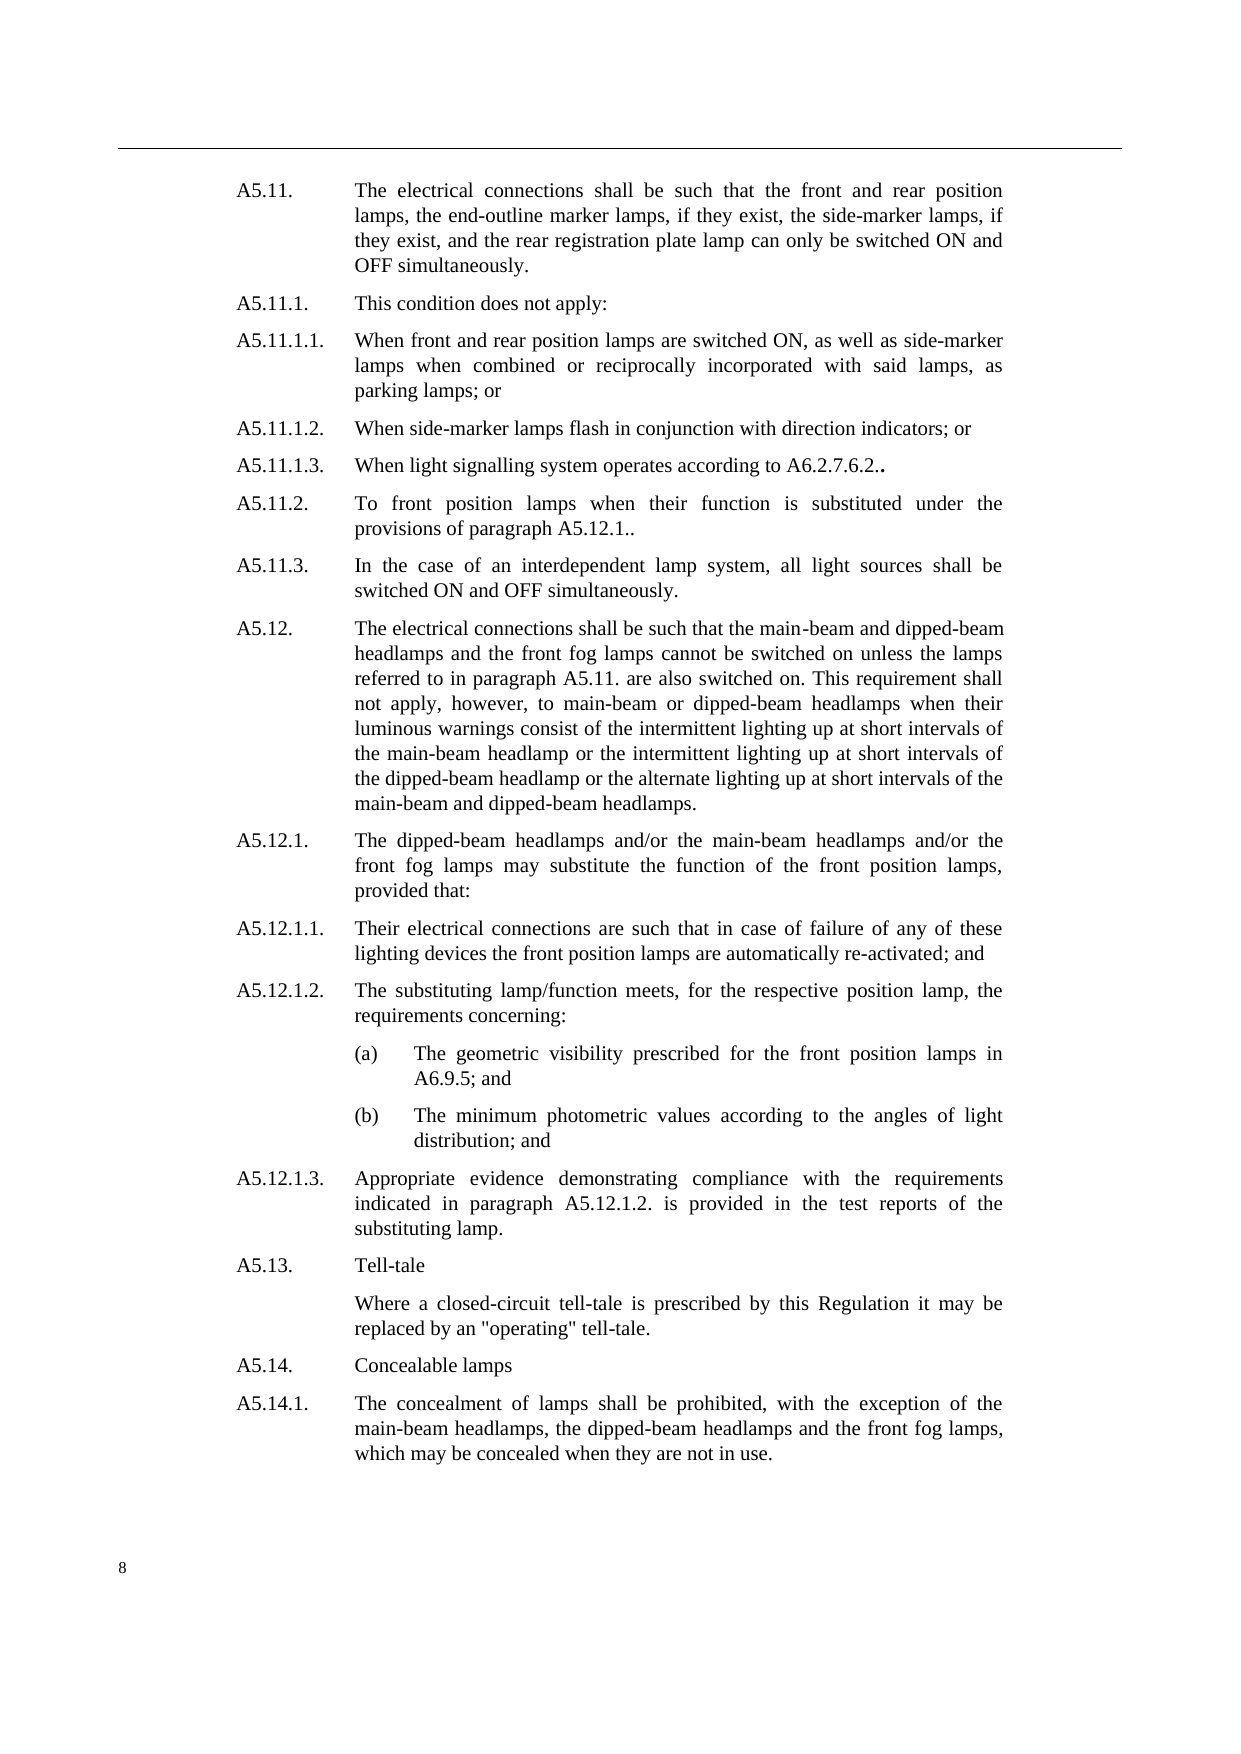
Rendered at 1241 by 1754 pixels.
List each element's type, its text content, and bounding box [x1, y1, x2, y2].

text A5.12.1.2. The substituting lamp/function meets, for the respective position lamp, the requirements concerning: [236, 977, 1004, 1027]
text A5.11.1. This condition does not apply: [236, 290, 1004, 315]
text A5.12.1. The dipped-beam headlamps and/or the main-beam headlamps and/or the front fog lamps may substitute the function of the front position lamps, provided that: [236, 827, 1004, 902]
text Where a closed-circuit tell-tale is prescribed by this Regulation it may be replaced by an "operating" tell-tale. [236, 1290, 1004, 1340]
text A5.14.1. The concealment of lamps shall be prohibited, with the exception of the main-beam headlamps, the dipped-beam headlamps and the front fog lamps, which may be concealed when they are not in use. [236, 1390, 1004, 1465]
text A5.11. The electrical connections shall be such that the front and rear position lamps, the end-outline marker lamps, if they exist, the side-marker lamps, if they exist, and the rear registration plate lamp can only be switched ON and OFF simultaneously. [236, 177, 1004, 277]
text A5.11.3. In the case of an interdependent lamp system, all light sources shall be switched ON and OFF simultaneously. [236, 552, 1004, 602]
text (b) The minimum photometric values according to the angles of light distribution; and [354, 1102, 1004, 1152]
text A5.13. Tell-tale [236, 1252, 1004, 1277]
text A5.14. Concealable lamps [236, 1352, 1004, 1377]
text A5.11.1.2. When side-marker lamps flash in conjunction with direction indicators; or [236, 415, 1004, 440]
text A5.11.1.3. When light signalling system operates according to A6.2.7.6.2.. [236, 452, 1004, 477]
text A5.11.2. To front position lamps when their function is substituted under the provisions of paragraph A5.12.1.. [236, 490, 1004, 540]
text A5.12. The electrical connections shall be such that the main-beam and dipped-beam headlamps and the front fog lamps cannot be switched on unless the lamps referred to in paragraph A5.11. are also switched on. This requirement shall not apply, however, to main-beam or dipped-beam headlamps when their luminous warnings consist of the intermittent lighting up at short intervals of the main-beam headlamp or the intermittent lighting up at short intervals of the dipped-beam headlamp or the alternate lighting up at short intervals of the main-beam and dipped-beam headlamps. [236, 615, 1004, 815]
text A5.11.1.1. When front and rear position lamps are switched ON, as well as side-marker lamps when combined or reciprocally incorporated with said lamps, as parking lamps; or [236, 327, 1004, 402]
text A5.12.1.1. Their electrical connections are such that in case of failure of any of these lighting devices the front position lamps are automatically re-activated; and [236, 915, 1004, 965]
text (a) The geometric visibility prescribed for the front position lamps in A6.9.5; and [354, 1040, 1004, 1090]
text A5.12.1.3. Appropriate evidence demonstrating compliance with the requirements indicated in paragraph A5.12.1.2. is provided in the test reports of the substituting lamp. [236, 1165, 1004, 1240]
